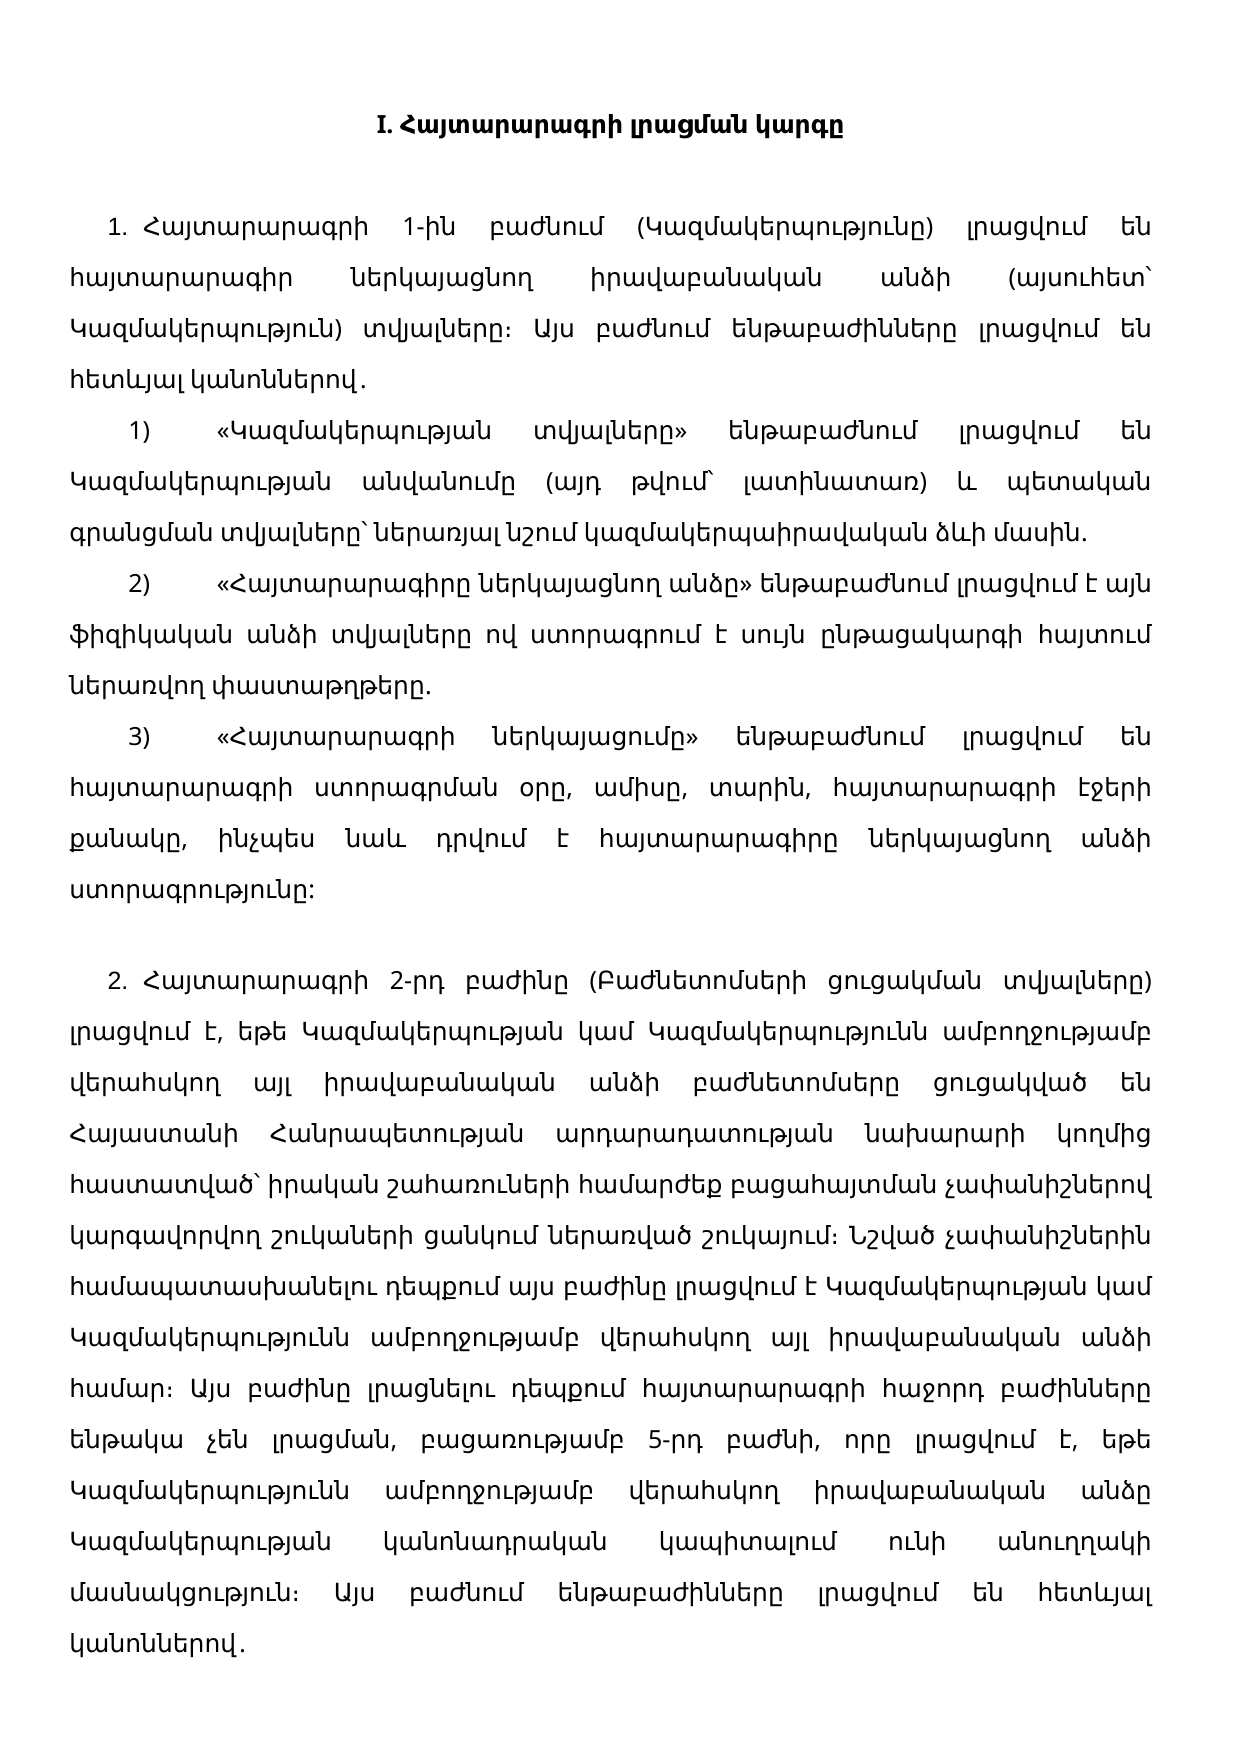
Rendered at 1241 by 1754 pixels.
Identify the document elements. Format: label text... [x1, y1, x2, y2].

list Հայտարարագրի 1-ին բաժնում (Կազմակերպությունը) լրացվում են հայտարարագիր ներկայացնող իրավաբանական անձի (այսուհետ՝ Կազմակերպություն) տվյալները։ Այս բաժնում ենթաբաժինները լրացվում են հետևյալ կանոններով․ [69, 209, 1152, 396]
text I. Հայտարարագրի լրացման կարգը [69, 107, 1152, 141]
list «Հայտարարագիրը ներկայացնող անձը» ենթաբաժնում լրացվում է այն ֆիզիկական անձի տվյալները ով ստորագրում է սույն ընթացակարգի հայտում ներառվող փաստաթղթերը. [69, 566, 1152, 702]
list «Հայտարարագրի ներկայացումը» ենթաբաժնում լրացվում են հայտարարագրի ստորագրման օրը, ամիսը, տարին, հայտարարագրի էջերի քանակը, ինչպես նաև դրվում է հայտարարագիրը ներկայացնող անձի ստորագրությունը: [69, 719, 1152, 906]
list Հայտարարագրի 2-րդ բաժինը (Բաժնետոմսերի ցուցակման տվյալները) լրացվում է, եթե Կազմակերպության կամ Կազմակերպությունն ամբողջությամբ վերահսկող այլ իրավաբանական անձի բաժնետոմսերը ցուցակված են Հայաստանի Հանրապետության արդարադատության նախարարի կողմից հաստատված՝ իրական շահառուների համարժեք բացահայտման չափանիշներով կարգավորվող շուկաների ցանկում ներառված շուկայում։ Նշված չափանիշներին համապատասխանելու դեպքում այս բաժինը լրացվում է Կազմակերպության կամ Կազմակերպությունն ամբողջությամբ վերահսկող այլ իրավաբանական անձի համար։ Այս բաժինը լրացնելու դեպքում հայտարարագրի հաջորդ բաժինները ենթակա չեն լրացման, բացառությամբ 5-րդ բաժնի, որը լրացվում է, եթե Կազմակերպությունն ամբողջությամբ վերահսկող իրավաբանական անձը Կազմակերպության կանոնադրական կապիտալում ունի անուղղակի մասնակցություն։ Այս բաժնում ենթաբաժինները լրացվում են հետևյալ կանոններով․ [69, 962, 1152, 1660]
list «Կազմակերպության տվյալները» ենթաբաժնում լրացվում են Կազմակերպության անվանումը (այդ թվում՝ լատինատառ) և պետական գրանցման տվյալները՝ ներառյալ նշում կազմակերպաիրավական ձևի մասին. [69, 413, 1152, 549]
